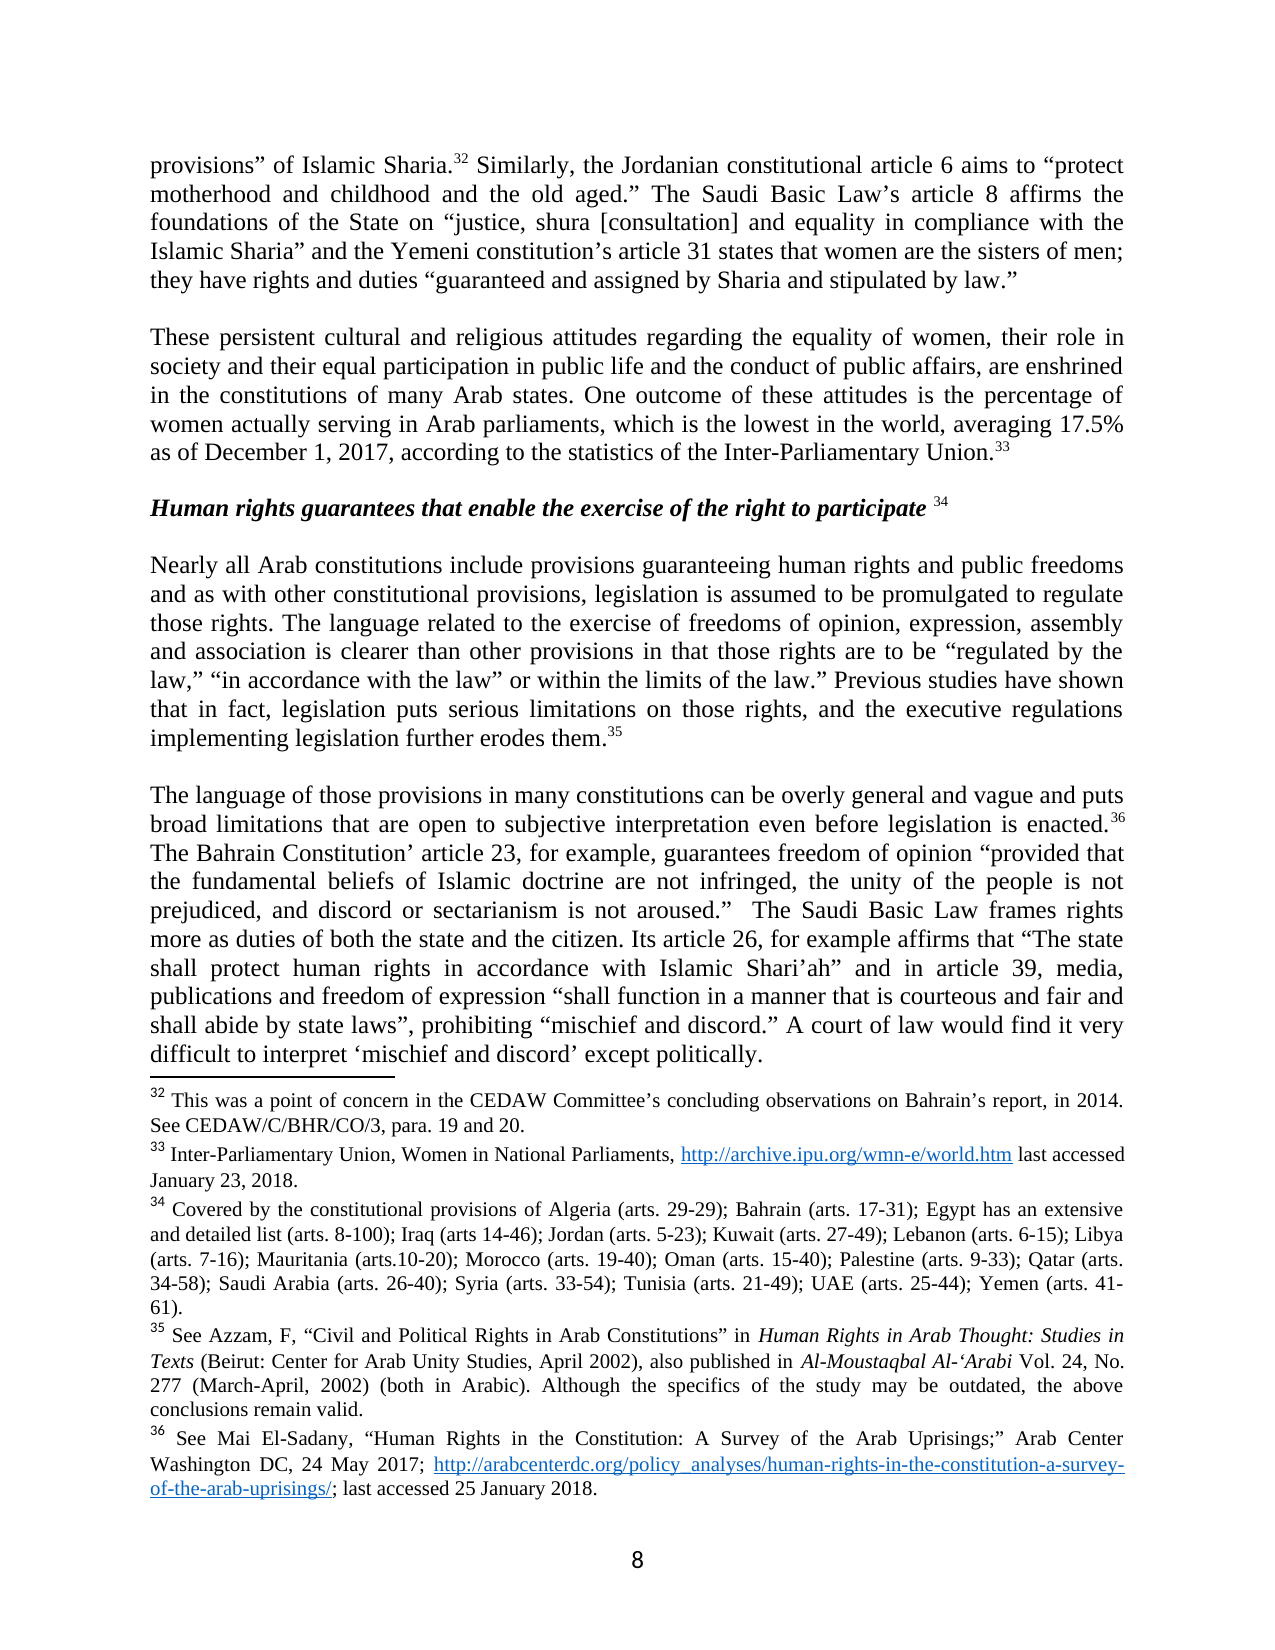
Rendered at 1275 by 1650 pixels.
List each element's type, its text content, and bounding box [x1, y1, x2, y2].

text Human rights guarantees that enable the exercise of the right to participate [150, 493, 1125, 521]
text The language of those provisions in many constitutions can be overly general and vague and puts broad limitations that are open to subjective interpretation even before legislation is enacted. The Bahrain Constitution’ article 23, for example, guarantees freedom of opinion “provided that the fundamental beliefs of Islamic doctrine are not infringed, the unity of the people is not prejudiced, and discord or sectarianism is not aroused.” The Saudi Basic Law frames rights more as duties of both the state and the citizen. Its article 26, for example affirms that “The state shall protect human rights in accordance with Islamic Shari’ah” and in article 39, media, publications and freedom of expression “shall function in a manner that is courteous and fair and shall abide by state laws”, prohibiting “mischief and discord.” A court of law would find it very difficult to interpret ‘mischief and discord’ except politically. [150, 780, 1125, 1068]
text These persistent cultural and religious attitudes regarding the equality of women, their role in society and their equal participation in public life and the conduct of public affairs, are enshrined in the constitutions of many Arab states. One outcome of these attitudes is the percentage of women actually serving in Arab parliaments, which is the lowest in the world, averaging 17.5% as of December 1, 2017, according to the statistics of the Inter-Parliamentary Union. [150, 322, 1125, 466]
text Nearly all Arab constitutions include provisions guaranteeing human rights and public freedoms and as with other constitutional provisions, legislation is assumed to be promulgated to regulate those rights. The language related to the exercise of freedoms of opinion, expression, assembly and association is clearer than other provisions in that those rights are to be “regulated by the law,” “in accordance with the law” or within the limits of the law.” Previous studies have shown that in fact, legislation puts serious limitations on those rights, and the executive regulations implementing legislation further erodes them. [150, 550, 1125, 751]
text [150, 150, 1125, 294]
